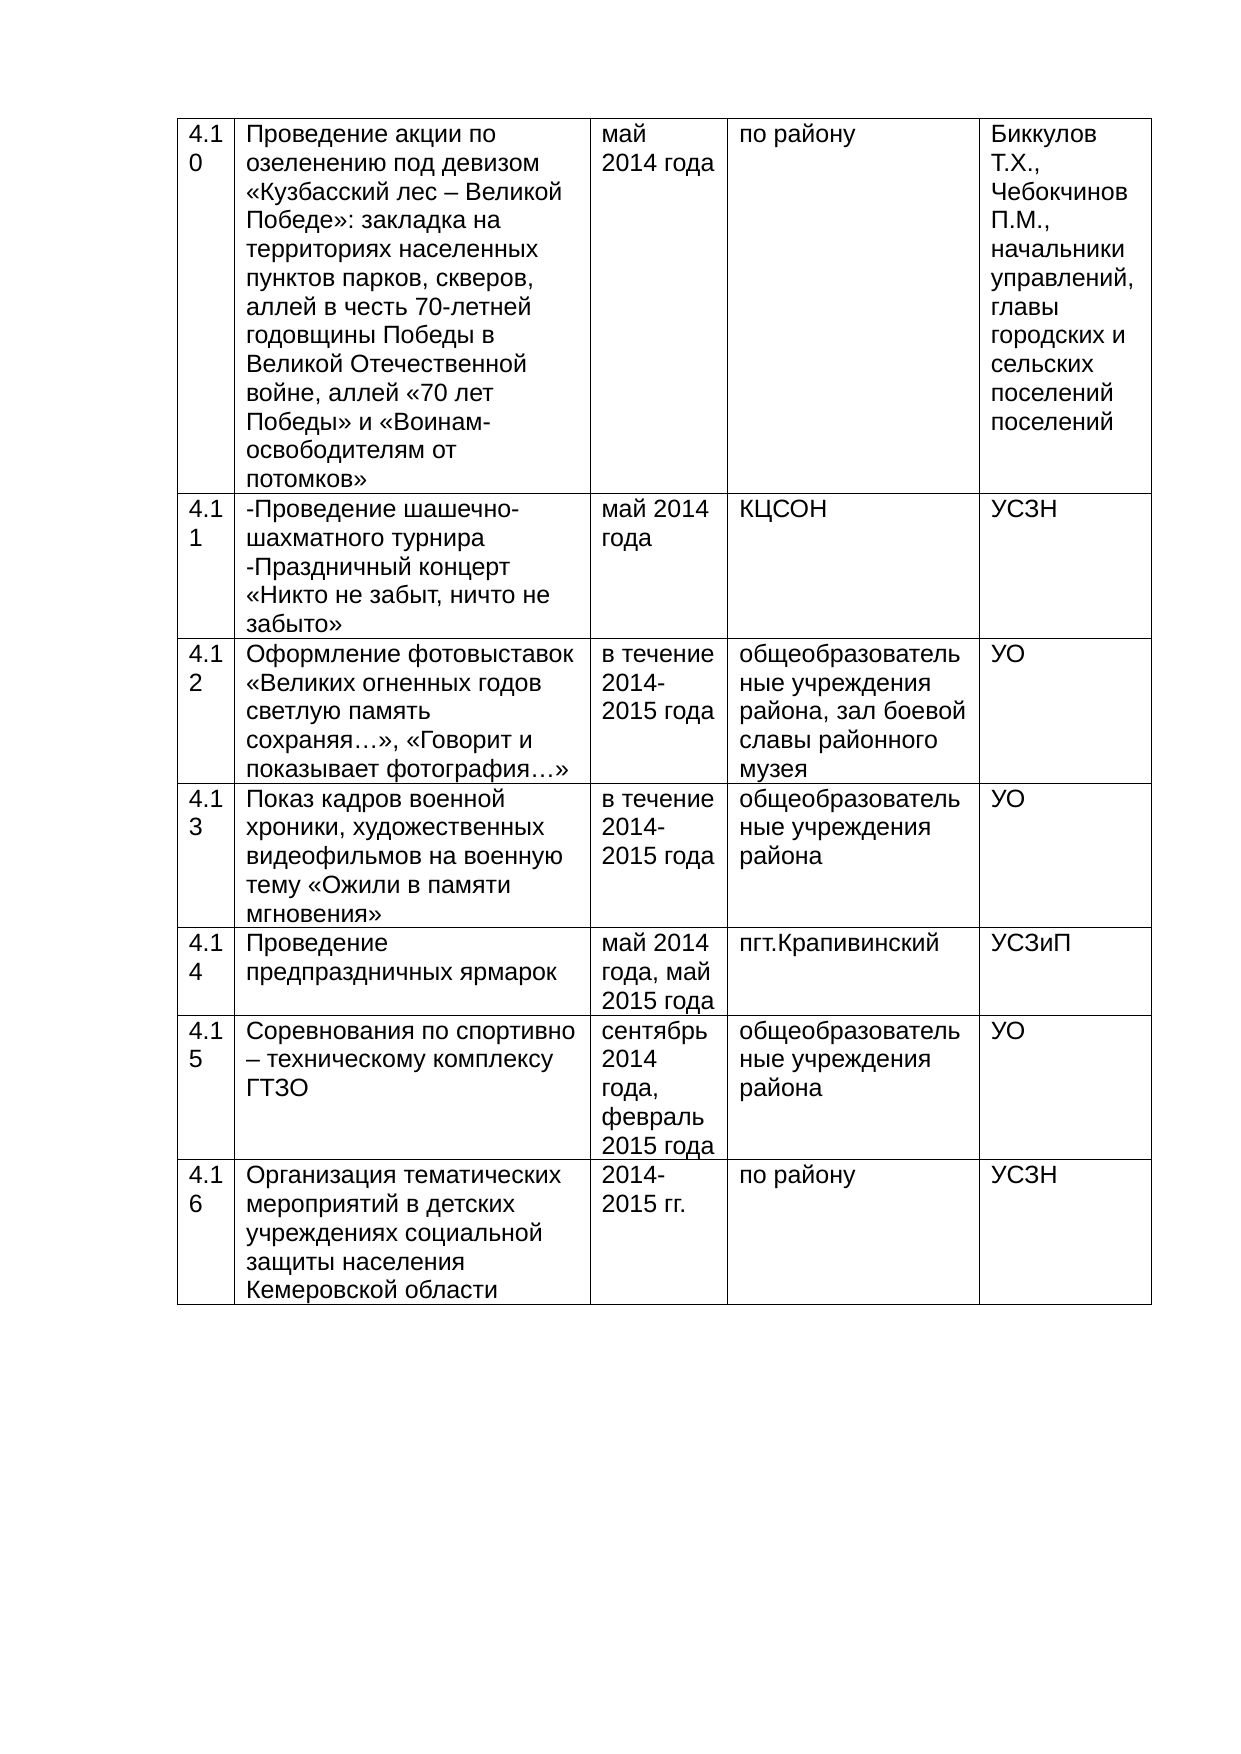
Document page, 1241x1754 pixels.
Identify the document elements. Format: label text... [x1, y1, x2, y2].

table_cell май 2014 года [591, 119, 727, 493]
table_cell май 2014 года [591, 494, 727, 638]
table_cell Соревнования по спортивно – техническому комплексу ГТЗО [235, 1016, 590, 1159]
table_cell Биккулов Т.Х., Чебокчинов П.М., начальники управлений, главы городских и сельских поселений поселений [980, 119, 1151, 493]
table_cell Показ кадров военной хроники, художественных видеофильмов на военную тему «Ожили в памяти мгновения» [235, 784, 590, 927]
table_cell в течение 2014-2015 года [591, 639, 727, 782]
table_cell общеобразовательные учреждения района [728, 784, 979, 927]
table_cell УСЗиП [980, 928, 1151, 1014]
table_cell пгт.Крапивинский [728, 928, 979, 1014]
table_cell УСЗН [980, 1160, 1151, 1304]
table_cell 4.12 [178, 639, 234, 782]
table_cell УСЗН [980, 494, 1151, 638]
table_cell Проведение акции по озеленению под девизом «Кузбасский лес – Великой Победе»: закладка на территориях населенных пунктов парков, скверов, аллей в честь 70-летней годовщины Победы в Великой Отечественной войне, аллей «70 лет Победы» и «Воинам-освободителям от потомков» [235, 119, 590, 493]
table_cell 2014-2015 гг. [591, 1160, 727, 1304]
table_cell 4.10 [178, 119, 234, 493]
table_cell по району [728, 1160, 979, 1304]
table_cell Оформление фотовыставок «Великих огненных годов светлую память сохраняя…», «Говорит и показывает фотография…» [235, 639, 590, 782]
table_cell УО [980, 639, 1151, 782]
table_cell 4.15 [178, 1016, 234, 1159]
table_cell по району [728, 119, 979, 493]
table_cell май 2014 года, май 2015 года [591, 928, 727, 1014]
table_cell в течение 2014-2015 года [591, 784, 727, 927]
table_cell 4.11 [178, 494, 234, 638]
table_cell 4.16 [178, 1160, 234, 1304]
table_cell Организация тематических мероприятий в детских учреждениях социальной защиты населения Кемеровской области [235, 1160, 590, 1304]
table_cell УО [980, 1016, 1151, 1159]
table_cell КЦСОН [728, 494, 979, 638]
table_cell 4.13 [178, 784, 234, 927]
table_cell 4.14 [178, 928, 234, 1014]
table_cell сентябрь 2014 года, февраль 2015 года [591, 1016, 727, 1159]
table_cell общеобразовательные учреждения района, зал боевой славы районного музея [728, 639, 979, 782]
table_cell Проведение предпраздничных ярмарок [235, 928, 590, 1014]
table_cell -Проведение шашечно-шахматного турнира -Праздничный концерт «Никто не забыт, ничто не забыто» [235, 494, 590, 638]
table_cell УО [980, 784, 1151, 927]
table_cell общеобразовательные учреждения района [728, 1016, 979, 1159]
